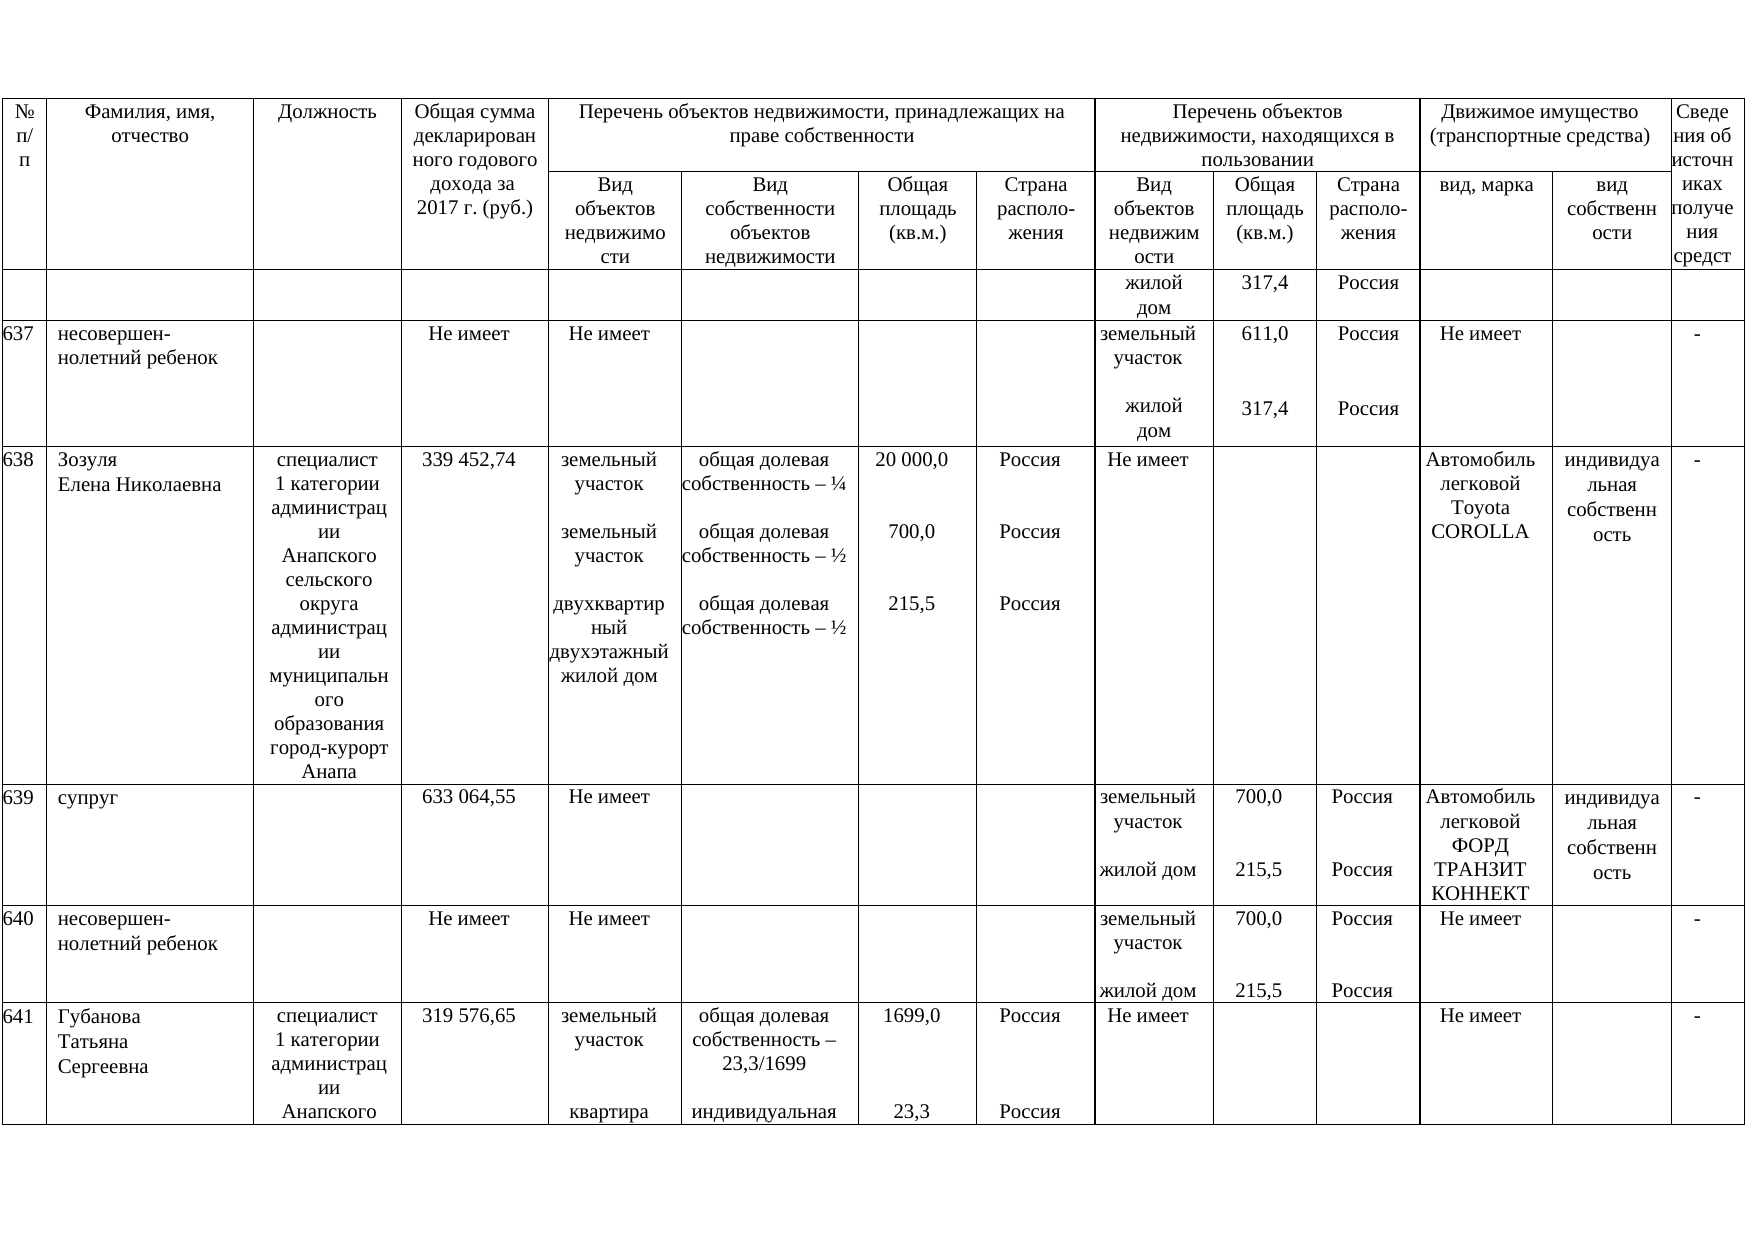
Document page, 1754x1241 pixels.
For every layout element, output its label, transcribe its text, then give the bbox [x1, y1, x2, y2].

table_cell Страна располо-жения [977, 172, 1094, 268]
table_cell вид, марка [1421, 172, 1552, 268]
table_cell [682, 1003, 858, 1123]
table_header № п/п [3, 99, 46, 268]
table_cell Страна располо-жения [1317, 172, 1419, 268]
table_header Перечень объектов недвижимости, принадлежащих на праве собственности [549, 99, 1094, 171]
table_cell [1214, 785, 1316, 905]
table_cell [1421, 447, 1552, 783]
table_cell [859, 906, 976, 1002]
table_header Перечень объектов недвижимости, находящихся в пользовании [1096, 99, 1419, 171]
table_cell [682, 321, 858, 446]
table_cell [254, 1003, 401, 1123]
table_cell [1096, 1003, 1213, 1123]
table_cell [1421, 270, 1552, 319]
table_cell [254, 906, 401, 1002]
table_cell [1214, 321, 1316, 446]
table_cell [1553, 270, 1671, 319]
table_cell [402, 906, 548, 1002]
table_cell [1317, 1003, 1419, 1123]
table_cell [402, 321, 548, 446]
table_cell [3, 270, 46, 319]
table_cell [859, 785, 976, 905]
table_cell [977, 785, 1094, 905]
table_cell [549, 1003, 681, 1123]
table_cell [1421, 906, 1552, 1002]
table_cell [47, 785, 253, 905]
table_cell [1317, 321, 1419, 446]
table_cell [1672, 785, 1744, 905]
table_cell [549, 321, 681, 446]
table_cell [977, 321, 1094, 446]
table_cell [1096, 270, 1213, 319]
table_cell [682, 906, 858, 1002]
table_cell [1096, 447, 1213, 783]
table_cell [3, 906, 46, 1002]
table_header Должность [254, 99, 401, 268]
table_header Общая сумма декларированного годового дохода за 2017 г. (руб.) [402, 99, 548, 268]
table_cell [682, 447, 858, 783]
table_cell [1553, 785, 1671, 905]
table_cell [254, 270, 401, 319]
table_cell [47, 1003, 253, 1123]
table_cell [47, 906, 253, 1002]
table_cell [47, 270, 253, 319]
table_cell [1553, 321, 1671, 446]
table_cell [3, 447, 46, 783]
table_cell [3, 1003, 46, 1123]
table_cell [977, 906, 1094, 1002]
table_cell Вид объектов недвижимости [549, 172, 681, 268]
table_header Движимое имущество (транспортные средства) [1421, 99, 1671, 171]
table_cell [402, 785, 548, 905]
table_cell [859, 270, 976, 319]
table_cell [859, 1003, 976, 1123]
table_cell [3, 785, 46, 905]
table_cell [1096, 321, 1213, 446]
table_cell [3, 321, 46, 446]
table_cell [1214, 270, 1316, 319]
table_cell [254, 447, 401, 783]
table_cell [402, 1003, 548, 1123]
table_header Сведения об источниках получения средств, за счет которых совершена сделка (вид приобретенного имущества, источники) [1672, 99, 1744, 268]
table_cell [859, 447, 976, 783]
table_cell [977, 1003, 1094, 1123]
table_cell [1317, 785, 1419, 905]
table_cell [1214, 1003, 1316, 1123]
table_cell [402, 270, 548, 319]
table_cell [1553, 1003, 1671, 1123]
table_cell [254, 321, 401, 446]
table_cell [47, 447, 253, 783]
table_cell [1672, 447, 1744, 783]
table_cell Вид собственности объектов недвижимости [682, 172, 858, 268]
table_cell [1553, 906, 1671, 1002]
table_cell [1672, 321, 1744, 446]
table_cell Общая площадь (кв.м.) [1214, 172, 1316, 268]
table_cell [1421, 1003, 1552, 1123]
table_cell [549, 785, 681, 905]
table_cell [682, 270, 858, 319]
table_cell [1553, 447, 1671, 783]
table_cell Общая площадь (кв.м.) [859, 172, 976, 268]
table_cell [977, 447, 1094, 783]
table_cell Вид объектов недвижимости [1096, 172, 1213, 268]
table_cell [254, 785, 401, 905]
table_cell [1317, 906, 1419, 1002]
table_cell вид собственности [1553, 172, 1671, 268]
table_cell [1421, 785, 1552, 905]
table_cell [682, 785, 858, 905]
table_header Фамилия, имя, отчество [47, 99, 253, 268]
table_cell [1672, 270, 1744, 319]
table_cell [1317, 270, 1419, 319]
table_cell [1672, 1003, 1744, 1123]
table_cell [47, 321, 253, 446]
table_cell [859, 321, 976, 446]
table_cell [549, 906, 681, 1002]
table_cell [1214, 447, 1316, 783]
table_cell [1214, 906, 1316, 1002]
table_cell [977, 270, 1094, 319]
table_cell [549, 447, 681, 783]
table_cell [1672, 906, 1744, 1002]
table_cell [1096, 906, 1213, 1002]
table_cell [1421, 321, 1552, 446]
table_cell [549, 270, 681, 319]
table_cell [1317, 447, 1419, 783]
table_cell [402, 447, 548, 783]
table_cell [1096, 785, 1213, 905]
